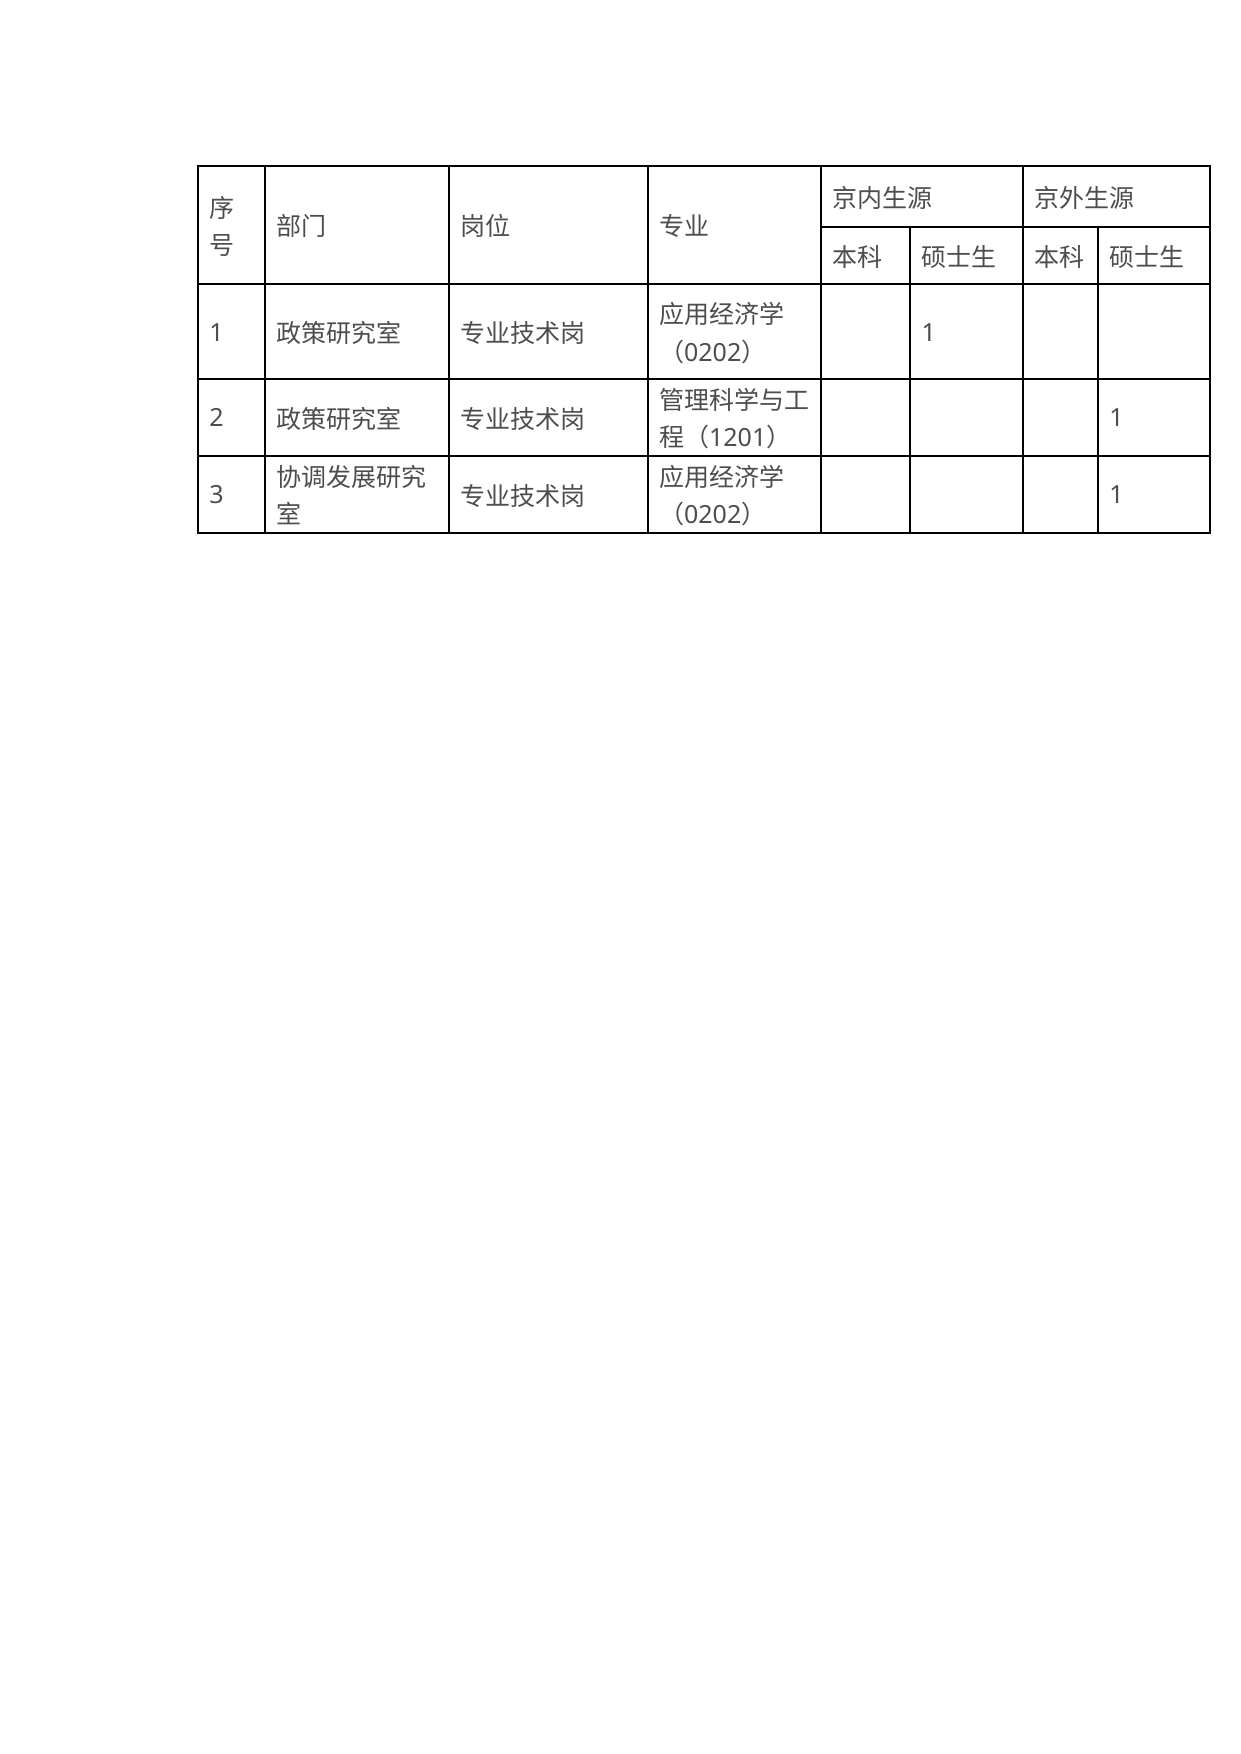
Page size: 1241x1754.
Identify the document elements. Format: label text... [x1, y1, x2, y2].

table_cell [822, 380, 909, 455]
table_cell 硕士生 [1099, 228, 1209, 283]
table_header 京外生源 [1024, 167, 1209, 226]
table_cell 专业技术岗 [450, 380, 647, 455]
table_cell [911, 380, 1022, 455]
table_cell 3 [199, 457, 264, 532]
table_cell 1 [199, 285, 264, 378]
table_header 岗位 [450, 167, 647, 283]
table_header 京内生源 [822, 167, 1022, 226]
table_cell 管理科学与工程（1201） [649, 380, 820, 455]
table_cell 1 [1099, 457, 1209, 532]
table_cell 2 [199, 380, 264, 455]
table_cell [822, 457, 909, 532]
table_cell 专业技术岗 [450, 457, 647, 532]
table_cell 政策研究室 [266, 380, 448, 455]
table_cell 协调发展研究室 [266, 457, 448, 532]
table_cell 本科 [1024, 228, 1097, 283]
table_header 专业 [649, 167, 820, 283]
table_cell 应用经济学（0202） [649, 457, 820, 532]
table_cell [822, 285, 909, 378]
table_cell 1 [1099, 380, 1209, 455]
table_cell [1024, 457, 1097, 532]
table_cell 政策研究室 [266, 285, 448, 378]
table_cell 硕士生 [911, 228, 1022, 283]
table_cell [1024, 285, 1097, 378]
table_cell 1 [911, 285, 1022, 378]
table_header 序号 [199, 167, 264, 283]
table_cell 应用经济学（0202） [649, 285, 820, 378]
table_cell 专业技术岗 [450, 285, 647, 378]
table_cell [911, 457, 1022, 532]
table_cell [1024, 380, 1097, 455]
table_cell 本科 [822, 228, 909, 283]
table_cell [1099, 285, 1209, 378]
table_header 部门 [266, 167, 448, 283]
